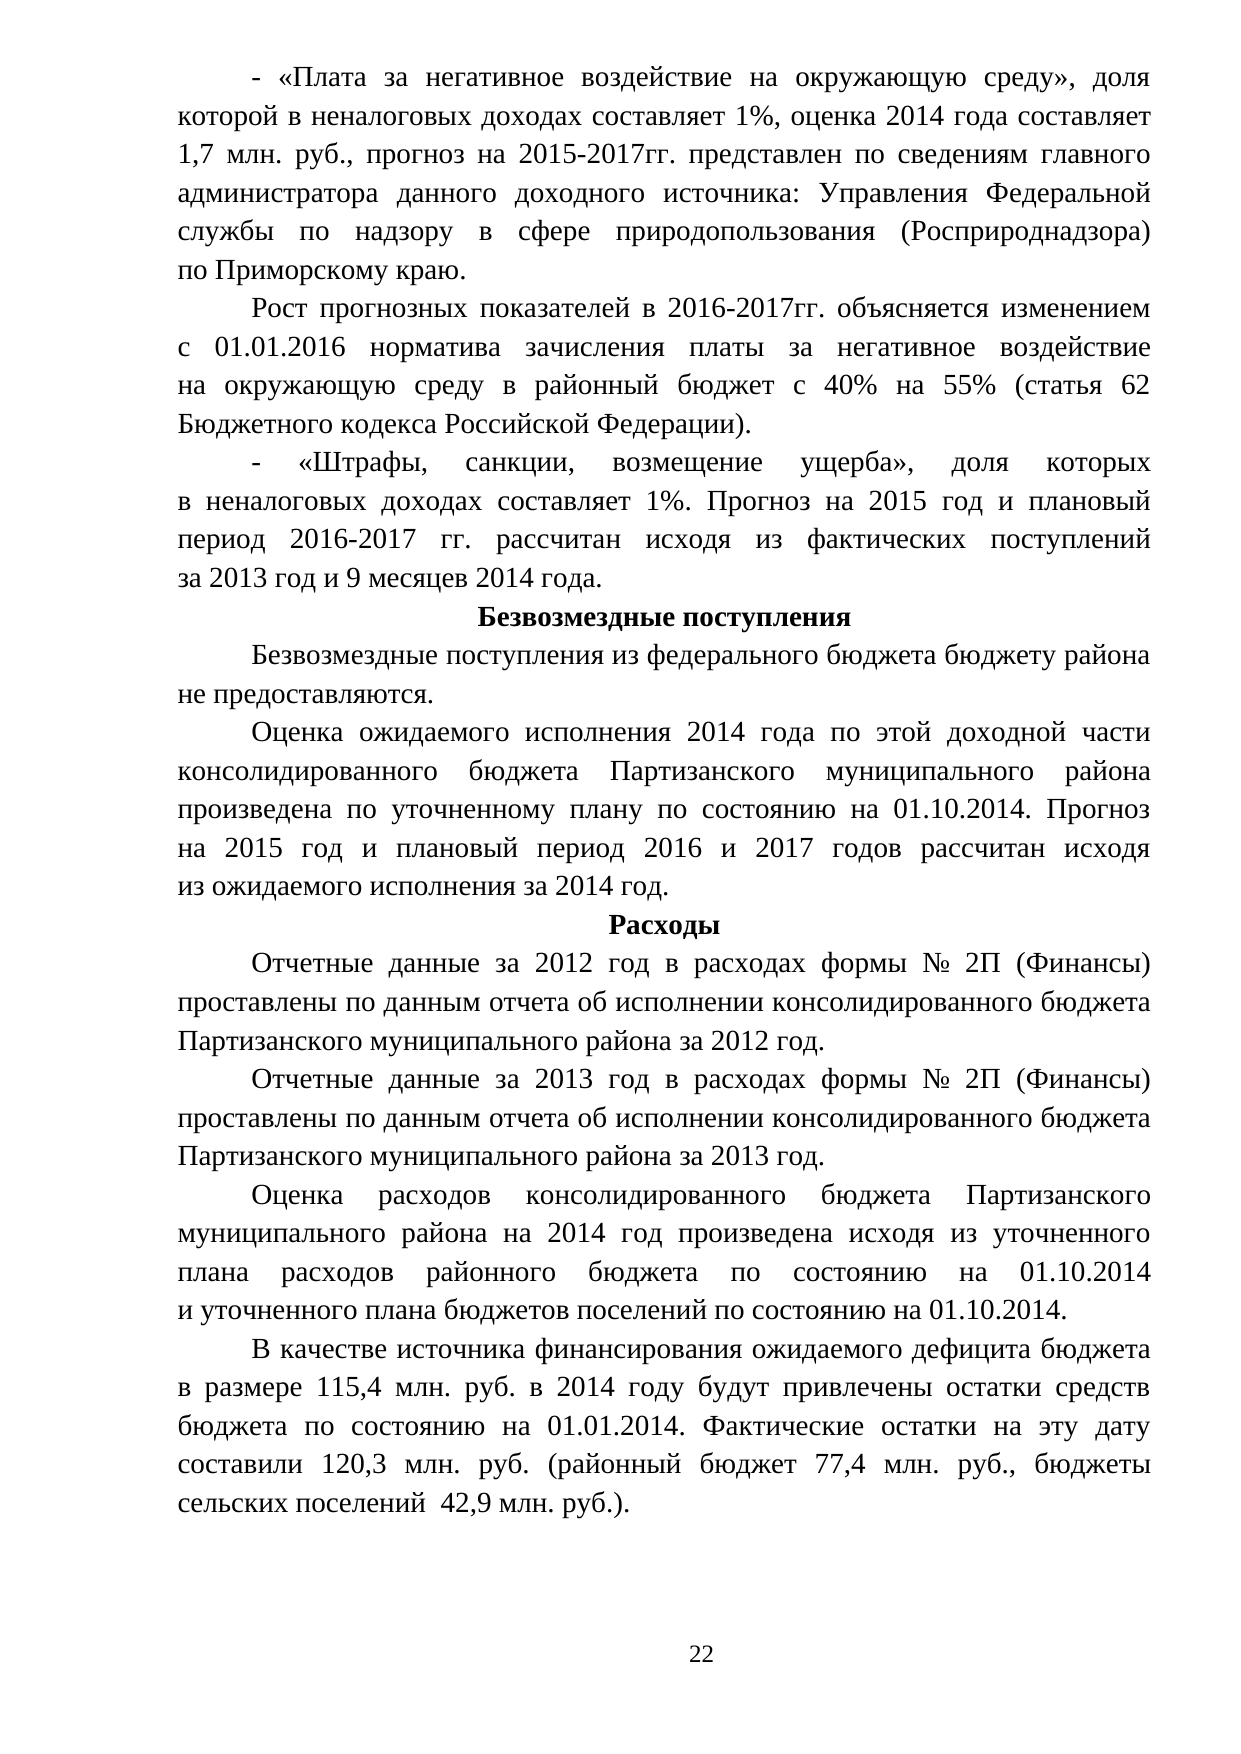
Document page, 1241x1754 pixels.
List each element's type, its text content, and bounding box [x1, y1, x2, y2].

text Оценка ожидаемого исполнения 2014 года по этой доходной части консолидированного бюджета Партизанского муниципального района произведена по уточненному плану по состоянию на 01.10.2014. Прогноз на 2015 год и плановый период 2016 и 2017 годов рассчитан исходя из ожидаемого исполнения за 2014 год. [177, 714, 1152, 902]
text Безвозмездные поступления [177, 599, 1152, 632]
text Отчетные данные за 2013 год в расходах формы № 2П (Финансы) проставлены по данным отчета об исполнении консолидированного бюджета Партизанского муниципального района за 2013 год. [177, 1061, 1152, 1172]
text - «Плата за негативное воздействие на окружающую среду», доля которой в неналоговых доходах составляет 1%, оценка 2014 года составляет 1,7 млн. руб., прогноз на 2015-2017гг. представлен по сведениям главного администратора данного доходного источника: Управления Федеральной службы по надзору в сфере природопользования (Росприроднадзора) по Приморскому краю. [177, 59, 1152, 285]
text Рост прогнозных показателей в 2016-2017гг. объясняется изменением с 01.01.2016 норматива зачисления платы за негативное воздействие на окружающую среду в районный бюджет с 40% на 55% (статья 62 Бюджетного кодекса Российской Федерации). [177, 290, 1152, 439]
text В качестве источника финансирования ожидаемого дефицита бюджета в размере 115,4 млн. руб. в 2014 году будут привлечены остатки средств бюджета по состоянию на 01.01.2014. Фактические остатки на эту дату составили 120,3 млн. руб. (районный бюджет 77,4 млн. руб., бюджеты сельских поселений 42,9 млн. руб.). [177, 1331, 1152, 1519]
text Оценка расходов консолидированного бюджета Партизанского муниципального района на 2014 год произведена исходя из уточненного плана расходов районного бюджета по состоянию на 01.10.2014 и уточненного плана бюджетов поселений по состоянию на 01.10.2014. [177, 1177, 1152, 1326]
text Безвозмездные поступления из федерального бюджета бюджету района не предоставляются. [177, 637, 1152, 709]
text - «Штрафы, санкции, возмещение ущерба», доля которых в неналоговых доходах составляет 1%. Прогноз на 2015 год и плановый период 2016-2017 гг. рассчитан исходя из фактических поступлений за 2013 год и 9 месяцев 2014 года. [177, 444, 1152, 594]
text 22 [177, 1639, 1152, 1668]
text Отчетные данные за 2012 год в расходах формы № 2П (Финансы) проставлены по данным отчета об исполнении консолидированного бюджета Партизанского муниципального района за 2012 год. [177, 946, 1152, 1056]
subtitle Расходы [177, 907, 1152, 941]
